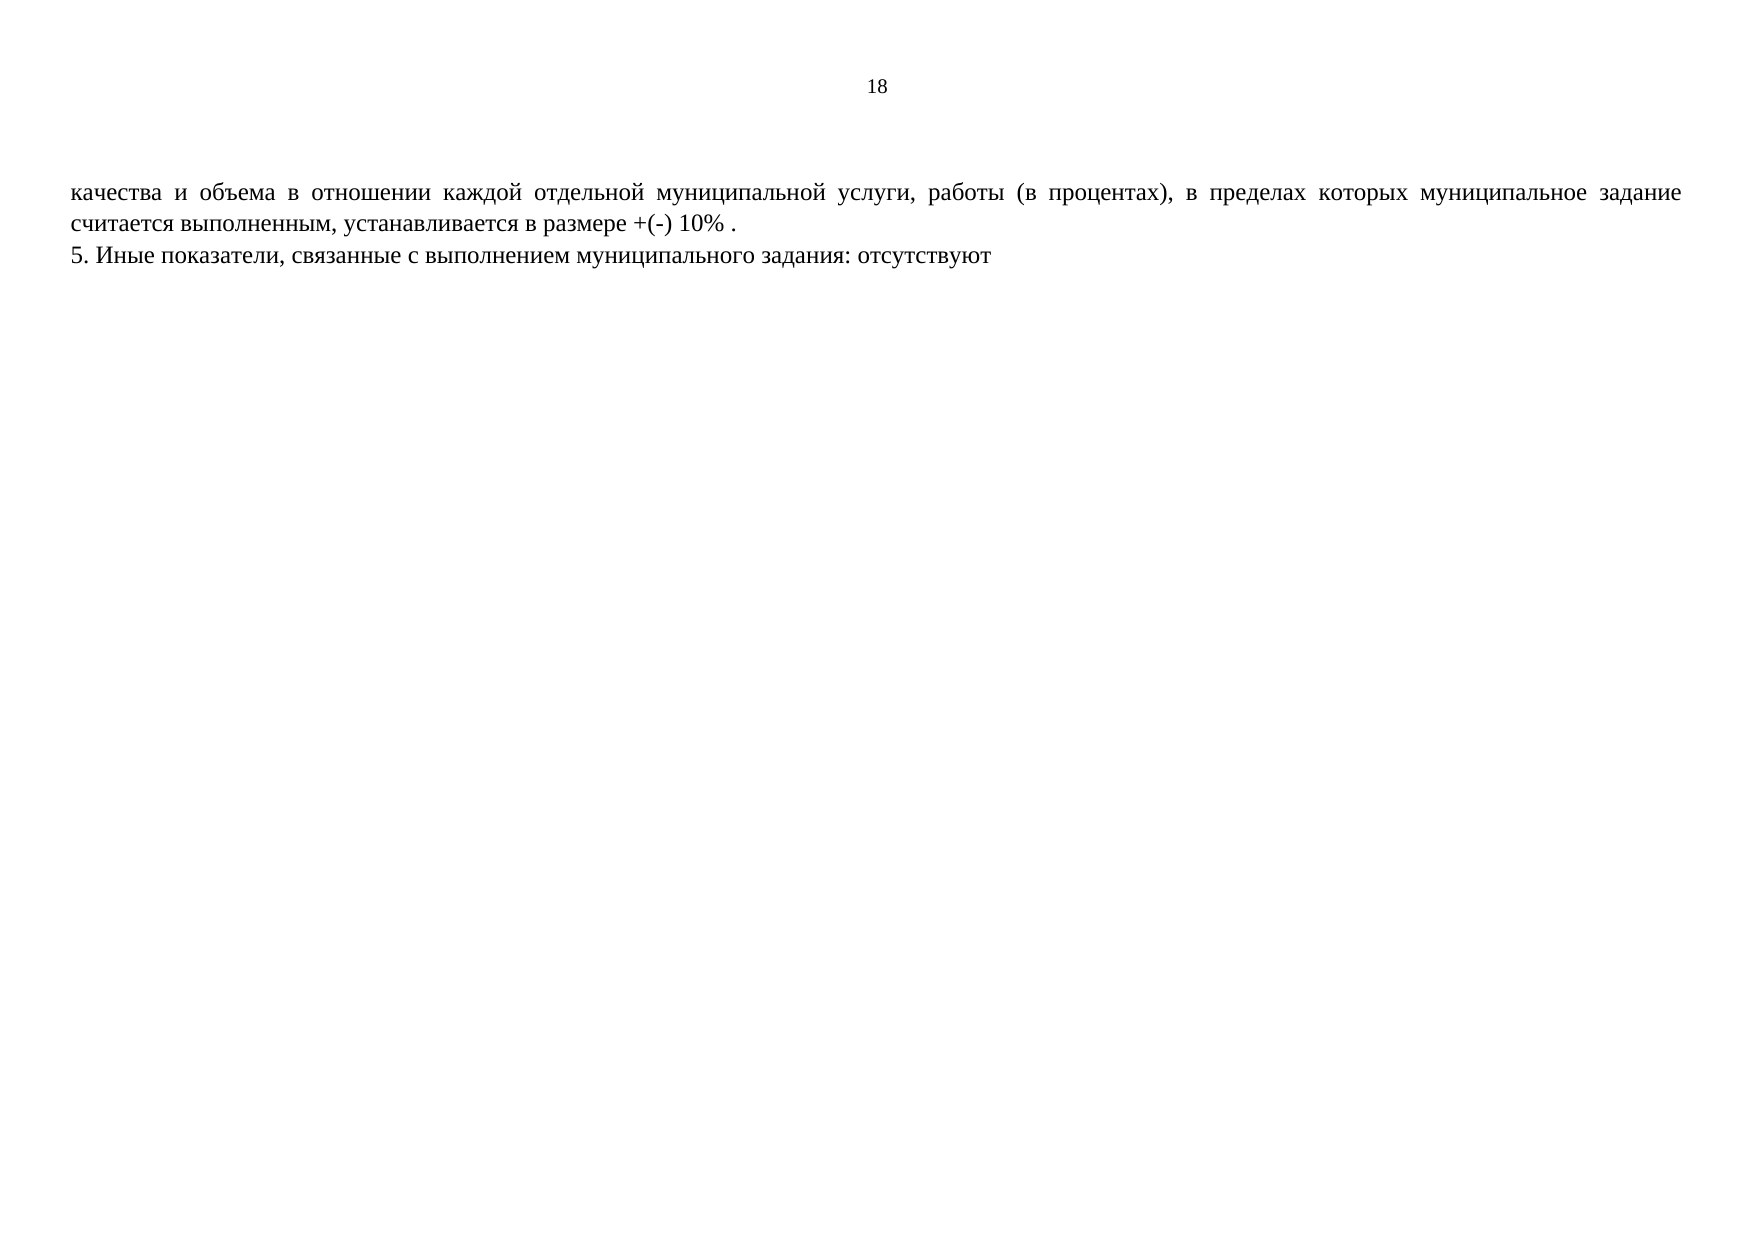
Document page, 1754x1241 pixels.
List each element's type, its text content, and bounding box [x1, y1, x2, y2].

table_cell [59, 177, 1695, 238]
table_cell 5. Иные показатели, связанные с выполнением муниципального задания: отсутствуют [59, 238, 1695, 271]
